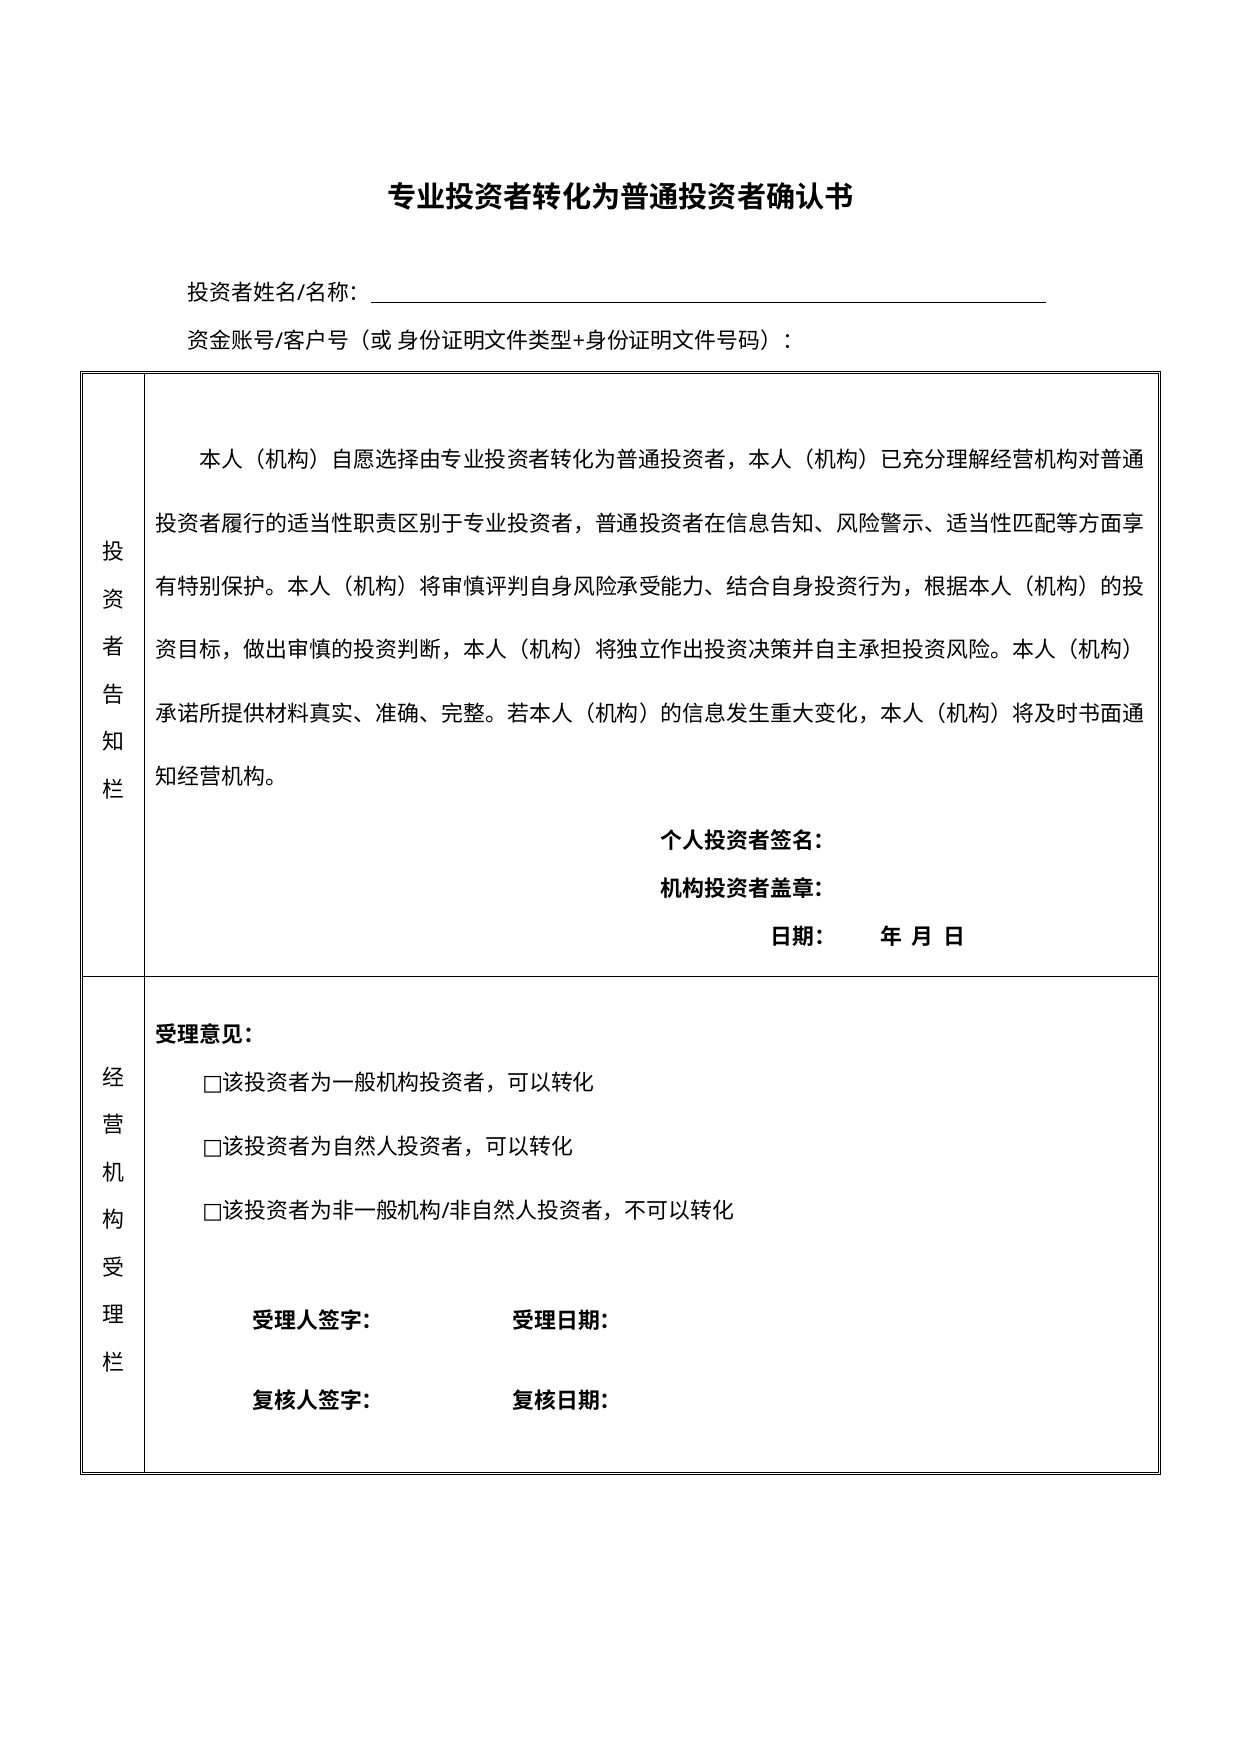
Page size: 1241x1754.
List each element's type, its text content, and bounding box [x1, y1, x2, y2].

text 投资者姓名/名称： [187, 274, 1053, 307]
text 专业投资者转化为普通投资者确认书 [187, 162, 1053, 227]
table_header 本人（机构）自愿选择由专业投资者转化为普通投资者，本人（机构）已充分理解经营机构对普通投资者履行的适当性职责区别于专业投资者，普通投资者在信息告知、风险警示、适当性匹配等方面享有特别保护。本人（机构）将审慎评判自身风险承受能力、结合自身投资行为，根据本人（机构）的投资目标，做出审慎的投资判断，本人（机构）将独立作出投资决策并自主承担投资风险。本人（机构）承诺所提供材料真实、准确、完整。若本人（机构）的信息发生重大变化，本人（机构）将及时书面通知经营机构。 个人投资者签名： 机构投资者盖章： 日期： 年 月 日 [145, 374, 1158, 976]
text 资金账号/客户号（或 身份证明文件类型+身份证明文件号码）： [187, 323, 1053, 355]
table_cell 经营机构受理栏 [83, 977, 144, 1472]
table_header 投资者告知栏 [83, 374, 144, 976]
table_cell 受理意见： □该投资者为一般机构投资者，可以转化 □该投资者为自然人投资者，可以转化 □该投资者为非一般机构/非自然人投资者，不可以转化 受理人签字： 受理日期： 复核人签字： 复核日期： [145, 977, 1158, 1472]
